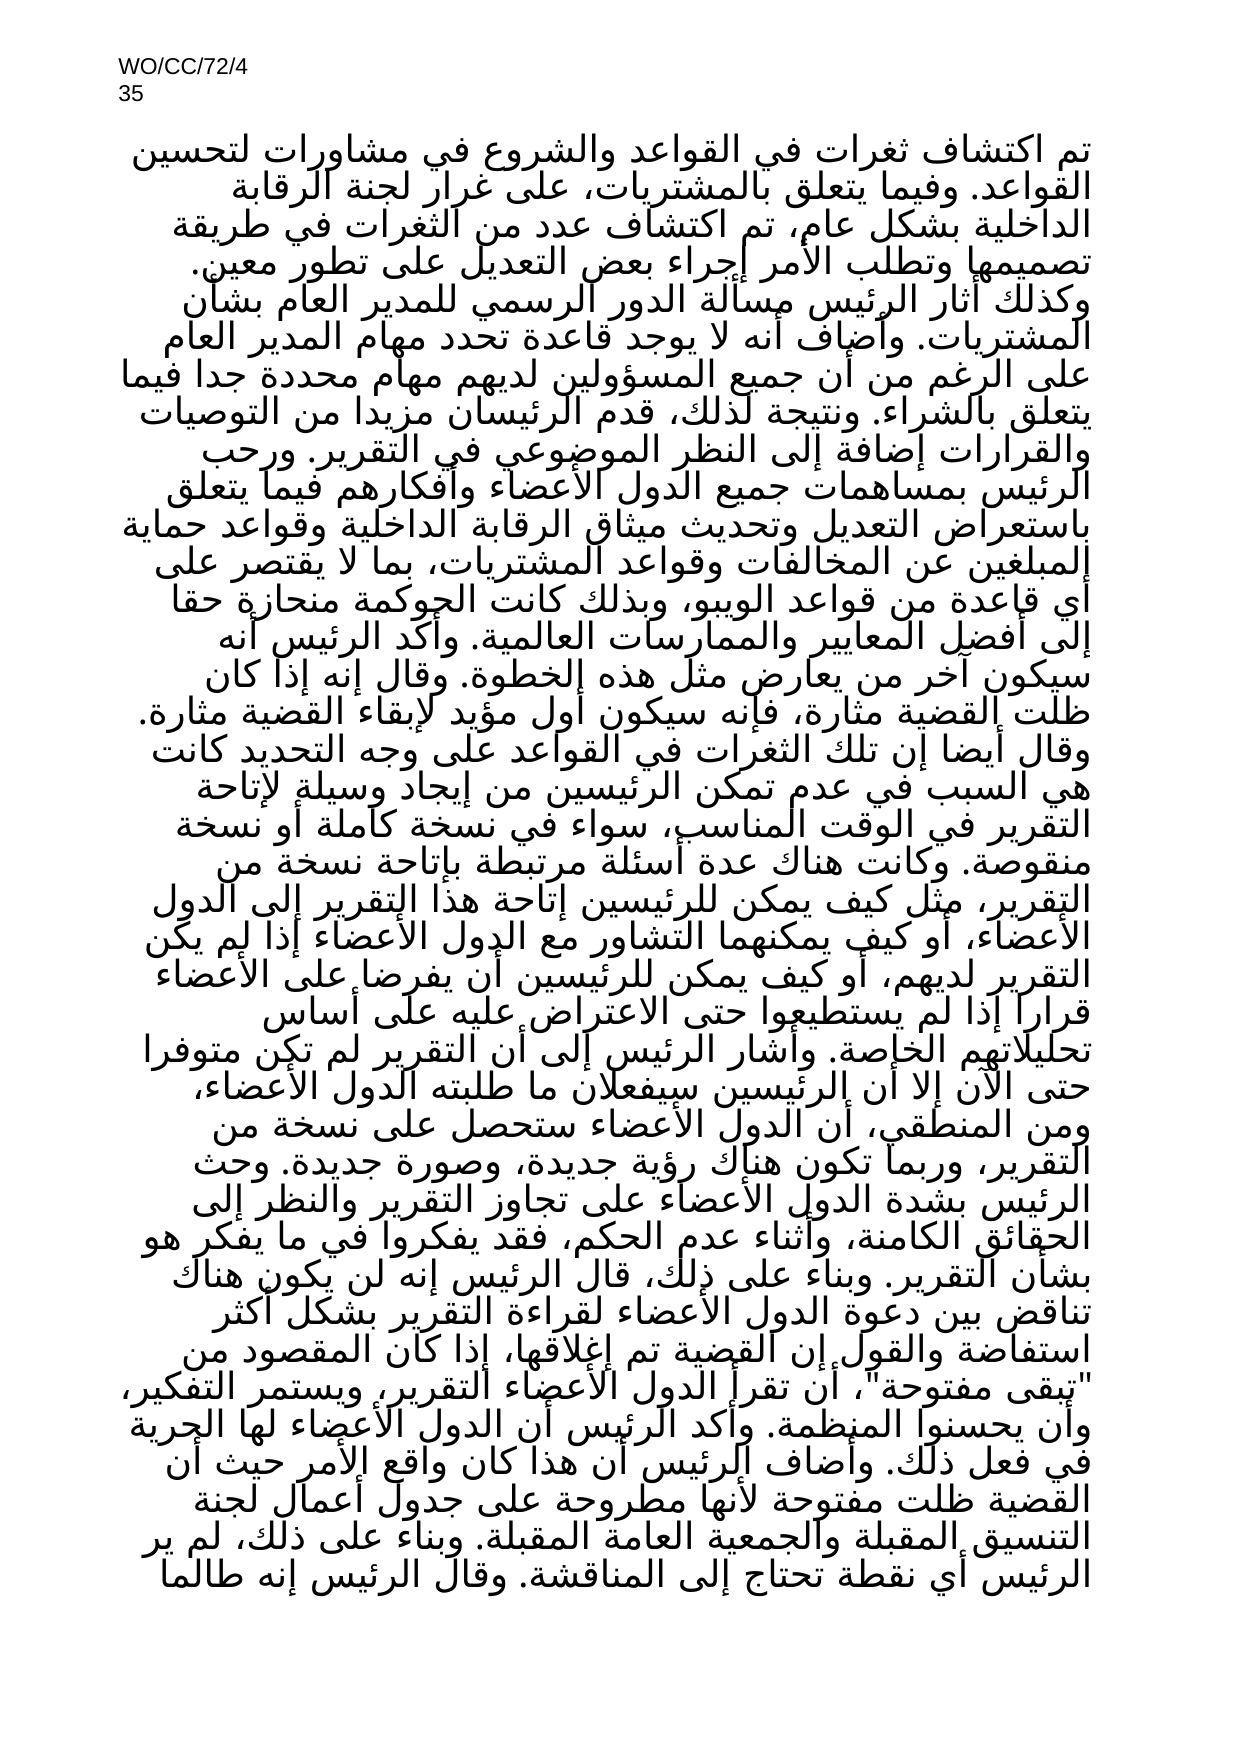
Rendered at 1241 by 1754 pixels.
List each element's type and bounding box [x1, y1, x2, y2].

list [118, 132, 1092, 1595]
